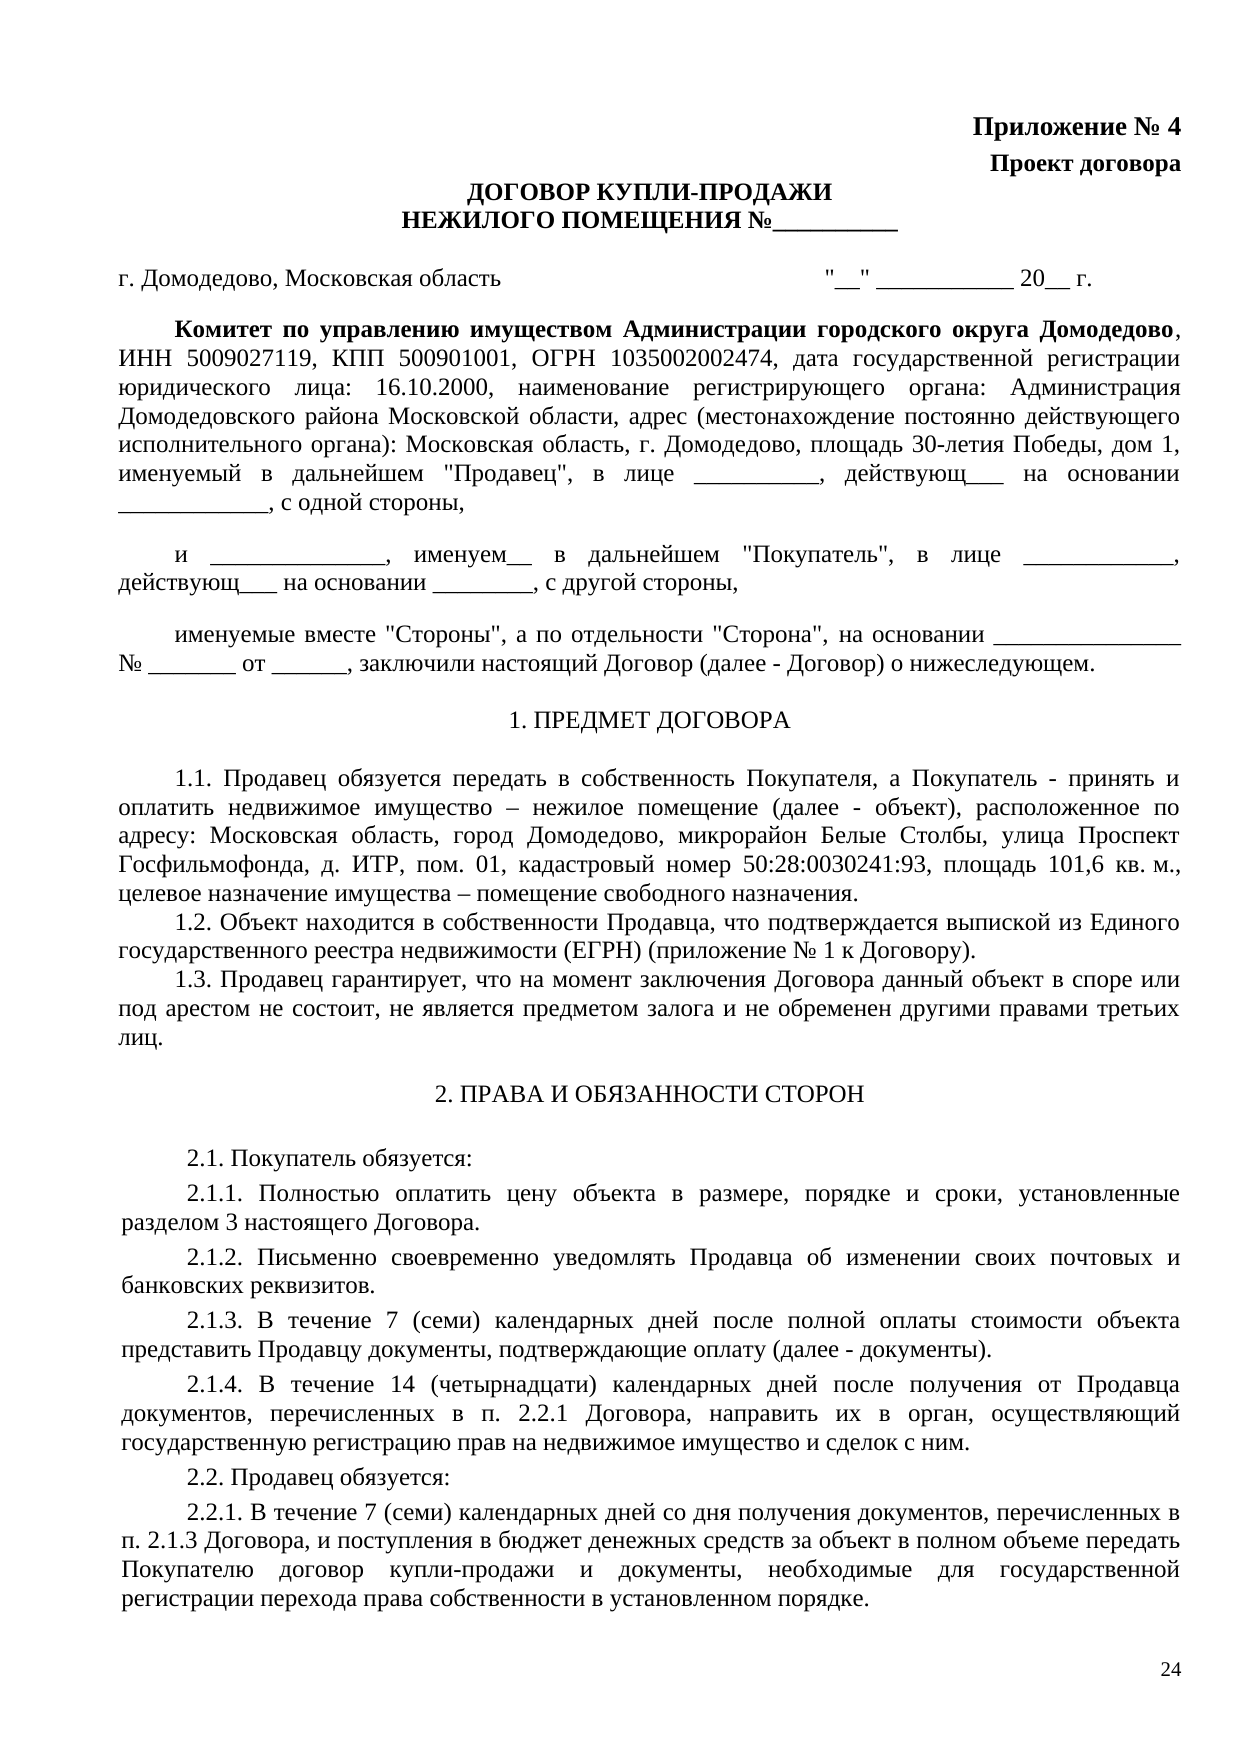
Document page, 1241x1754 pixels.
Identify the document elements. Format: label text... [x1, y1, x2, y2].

text 2.2. Продавец обязуется: [121, 1462, 1181, 1490]
text 1.1. Продавец обязуется передать в собственность Покупателя, а Покупатель - принять и оплатить недвижимое имущество – нежилое помещение (далее - объект), расположенное по адресу: Московская область, город Домодедово, микрорайон Белые Столбы, улица Проспект Госфильмофонда, д. ИТР, пом. 01, кадастровый номер 50:28:0030241:93, площадь 101,6 кв. м., целевое назначение имущества – помещение свободного назначения. [118, 763, 1181, 907]
table_header г. Домодедово, Московская область [118, 263, 605, 292]
text НЕЖИЛОГО ПОМЕЩЕНИЯ №__________ [118, 205, 1181, 234]
text ДОГОВОР КУПЛИ-ПРОДАЖИ [118, 177, 1181, 205]
text и ______________, именуем__ в дальнейшем "Покупатель", в лице ____________, действующ___ на основании ________, с другой стороны, [118, 539, 1181, 596]
text 2. ПРАВА И ОБЯЗАННОСТИ СТОРОН [118, 1079, 1181, 1108]
text 1.3. Продавец гарантирует, что на момент заключения Договора данный объект в споре или под арестом не состоит, не является предметом залога и не обременен другими правами третьих лиц. [118, 964, 1181, 1050]
text 2.1.4. В течение 14 (четырнадцати) календарных дней после получения от Продавца документов, перечисленных в п. 2.2.1 Договора, направить их в орган, осуществляющий государственную регистрацию прав на недвижимое имущество и сделок с ним. [121, 1369, 1181, 1455]
text 2.1.3. В течение 7 (семи) календарных дней после полной оплаты стоимости объекта представить Продавцу документы, подтверждающие оплату (далее - документы). [121, 1305, 1181, 1363]
text Приложение № 4 [118, 110, 1181, 142]
text 2.1.2. Письменно своевременно уведомлять Продавца об изменении своих почтовых и банковских реквизитов. [121, 1242, 1181, 1299]
text 2.2.1. В течение 7 (семи) календарных дней со дня получения документов, перечисленных в п. 2.1.3 Договора, и поступления в бюджет денежных средств за объект в полном объеме передать Покупателю договор купли-продажи и документы, необходимые для государственной регистрации перехода права собственности в установленном порядке. [121, 1497, 1181, 1612]
text Комитет по управлению имуществом Администрации городского округа Домодедово, ИНН 5009027119, КПП 500901001, ОГРН 1035002002474, дата государственной регистрации юридического лица: 16.10.2000, наименование регистрирующего органа: Администрация Домодедовского района Московской области, адрес (местонахождение постоянно действующего исполнительного органа): Московская область, г. Домодедово, площадь 30-летия Победы, дом 1, именуемый в дальнейшем "Продавец", в лице __________, действующ___ на основании ____________, с одной стороны, [118, 314, 1181, 516]
text 1.2. Объект находится в собственности Продавца, что подтверждается выпиской из Единого государственного реестра недвижимости (ЕГРН) (приложение № 1 к Договору). [118, 907, 1181, 964]
table_header "__" ___________ 20__ г. [605, 263, 1092, 292]
text 1. ПРЕДМЕТ ДОГОВОРА [118, 705, 1181, 734]
text Проект договора [118, 148, 1181, 177]
text 2.1. Покупатель обязуется: [121, 1143, 1181, 1172]
text 2.1.1. Полностью оплатить цену объекта в размере, порядке и сроки, установленные разделом 3 настоящего Договора. [121, 1178, 1181, 1235]
text именуемые вместе "Стороны", а по отдельности "Сторона", на основании _______________ № _______ от ______, заключили настоящий Договор (далее - Договор) о нижеследующем. [118, 619, 1181, 677]
